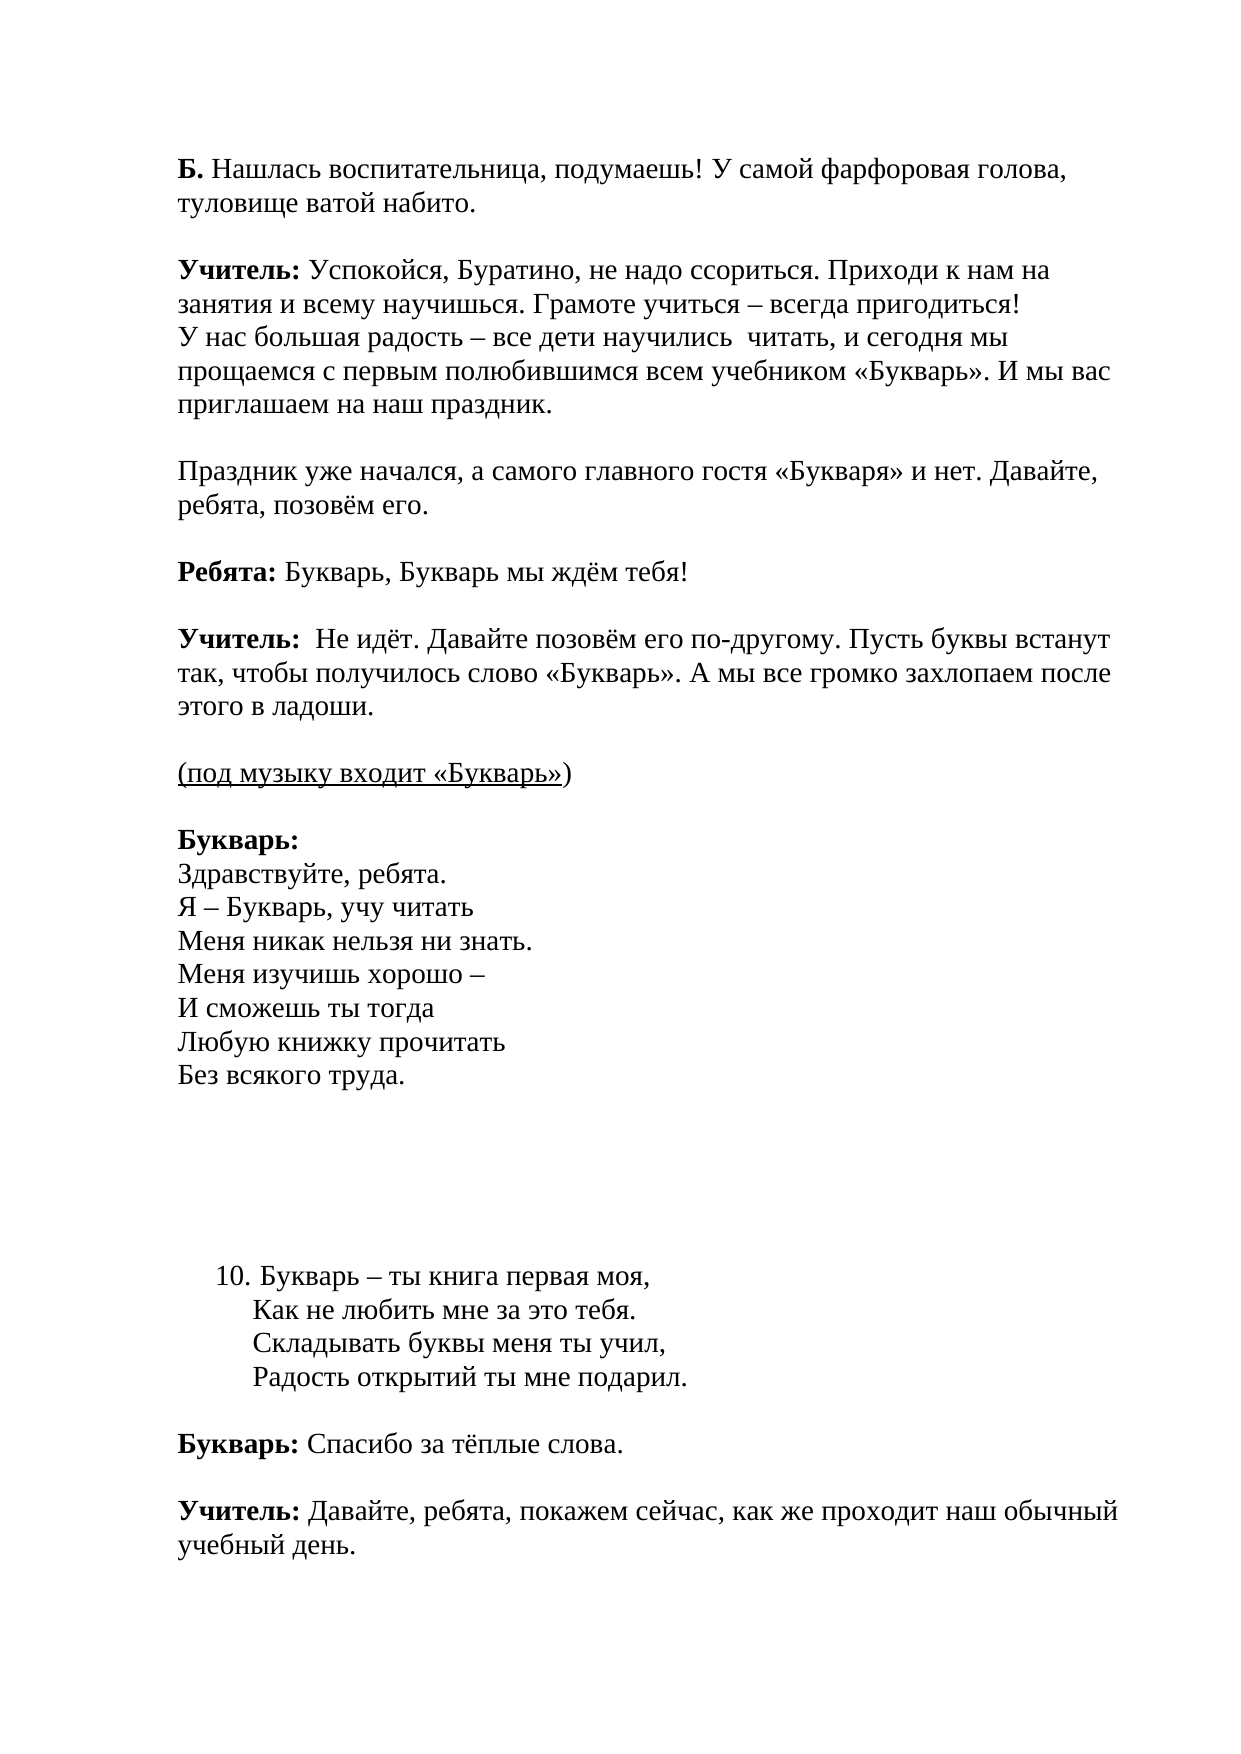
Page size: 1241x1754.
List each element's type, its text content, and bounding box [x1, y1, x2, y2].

list (под музыку входит «Букварь») [177, 755, 1152, 789]
list И сможешь ты тогда [177, 990, 1152, 1024]
list Меня изучишь хорошо – [177, 957, 1152, 990]
list Б. Нашлась воспитательница, подумаешь! У самой фарфоровая голова, туловище ватой набито. [177, 152, 1152, 219]
list Радость открытий ты мне подарил. [252, 1359, 1152, 1393]
list Учитель: Давайте, ребята, покажем сейчас, как же проходит наш обычный учебный день. [177, 1493, 1152, 1560]
list Ребята: Букварь, Букварь мы ждём тебя! [177, 554, 1152, 588]
list Учитель: Не идёт. Давайте позовём его по-другому. Пусть буквы встанут так, чтобы получилось слово «Букварь». А мы все громко захлопаем после этого в ладоши. [177, 621, 1152, 722]
list Букварь: Спасибо за тёплые слова. [177, 1426, 1152, 1460]
list Любую книжку прочитать [177, 1024, 1152, 1057]
list Меня никак нельзя ни знать. [177, 923, 1152, 957]
list Здравствуйте, ребята. [177, 856, 1152, 889]
list У нас большая радость – все дети научились читать, и сегодня мы прощаемся с первым полюбившимся всем учебником «Букварь». И мы вас приглашаем на наш праздник. [177, 319, 1152, 420]
list Я – Букварь, учу читать [177, 889, 1152, 923]
list Праздник уже начался, а самого главного гостя «Букваря» и нет. Давайте, ребята, позовём его. [177, 453, 1152, 521]
list Без всякого труда. [177, 1057, 1152, 1091]
list Как не любить мне за это тебя. [252, 1292, 1152, 1326]
list Учитель: Успокойся, Буратино, не надо ссориться. Приходи к нам на занятия и всему научишься. Грамоте учиться – всегда пригодиться! [177, 252, 1152, 319]
list Складывать буквы меня ты учил, [252, 1326, 1152, 1359]
list Букварь – ты книга первая моя, [215, 1258, 1152, 1292]
list Букварь: [177, 822, 1152, 856]
